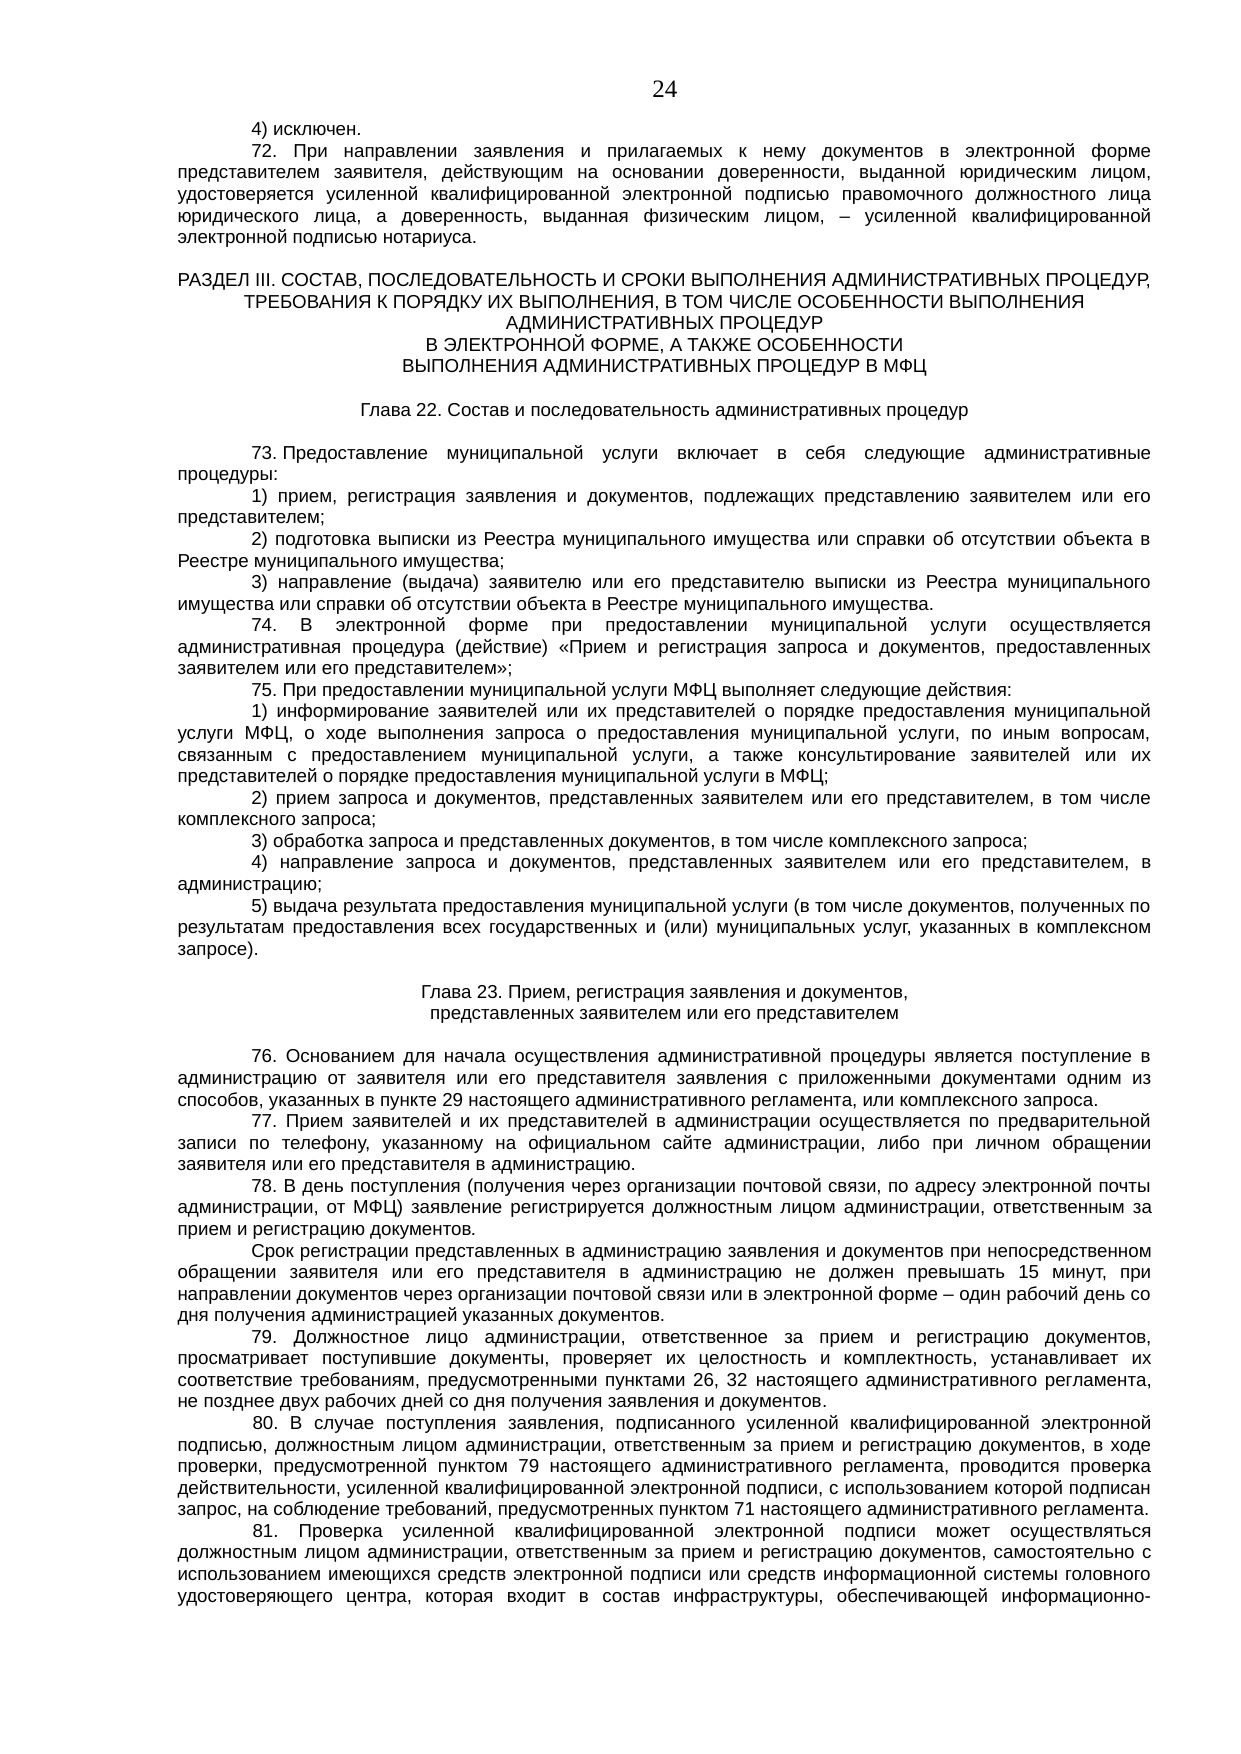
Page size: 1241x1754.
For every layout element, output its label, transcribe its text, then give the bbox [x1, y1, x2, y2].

text 4) направление запроса и документов, представленных заявителем или его представителем, в администрацию; [177, 851, 1152, 894]
text Глава 23. Прием, регистрация заявления и документов, [177, 981, 1152, 1002]
text В ЭЛЕКТРОННОЙ ФОРМЕ, А ТАКЖЕ ОСОБЕННОСТИ [177, 334, 1152, 355]
text 2) подготовка выписки из Реестра муниципального имущества или справки об отсутствии объекта в Реестре муниципального имущества; [177, 528, 1152, 571]
text 2) прием запроса и документов, представленных заявителем или его представителем, в том числе комплексного запроса; [177, 787, 1152, 830]
text 79. Должностное лицо администрации, ответственное за прием и регистрацию документов, просматривает поступившие документы, проверяет их целостность и комплектность, устанавливает их соответствие требованиям, предусмотренными пунктами 26, 32 настоящего административного регламента, не позднее двух рабочих дней со дня получения заявления и документов. [177, 1326, 1152, 1412]
text 76. Основанием для начала осуществления административной процедуры является поступление в администрацию от заявителя или его представителя заявления с приложенными документами одним из способов, указанных в пункте 29 настоящего административного регламента, или комплексного запроса. [177, 1045, 1152, 1110]
text Глава 22. Состав и последовательность административных процедур [177, 398, 1152, 420]
text представленных заявителем или его представителем [177, 1002, 1152, 1024]
text 72. При направлении заявления и прилагаемых к нему документов в электронной форме представителем заявителя, действующим на основании доверенности, выданной юридическим лицом, удостоверяется усиленной квалифицированной электронной подписью правомочного должностного лица юридического лица, а доверенность, выданная физическим лицом, – усиленной квалифицированной электронной подписью нотариуса. [177, 140, 1152, 247]
text 3) направление (выдача) заявителю или его представителю выписки из Реестра муниципального имущества или справки об отсутствии объекта в Реестре муниципального имущества. [177, 571, 1152, 614]
text 78. В день поступления (получения через организации почтовой связи, по адресу электронной почты администрации, от МФЦ) заявление регистрируется должностным лицом администрации, ответственным за прием и регистрацию документов. [177, 1175, 1152, 1239]
text 75. При предоставлении муниципальной услуги МФЦ выполняет следующие действия: [177, 679, 1152, 700]
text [177, 1520, 1152, 1606]
text ВЫПОЛНЕНИЯ АДМИНИСТРАТИВНЫХ ПРОЦЕДУР В МФЦ [177, 355, 1152, 377]
text РАЗДЕЛ III. СОСТАВ, ПОСЛЕДОВАТЕЛЬНОСТЬ И СРОКИ ВЫПОЛНЕНИЯ АДМИНИСТРАТИВНЫХ ПРОЦЕДУР, [177, 269, 1152, 291]
text Срок регистрации представленных в администрацию заявления и документов при непосредственном обращении заявителя или его представителя в администрацию не должен превышать 15 минут, при направлении документов через организации почтовой связи или в электронной форме – один рабочий день со дня получения администрацией указанных документов. [177, 1239, 1152, 1326]
text ТРЕБОВАНИЯ К ПОРЯДКУ ИХ ВЫПОЛНЕНИЯ, В ТОМ ЧИСЛЕ ОСОБЕННОСТИ ВЫПОЛНЕНИЯ АДМИНИСТРАТИВНЫХ ПРОЦЕДУР [177, 291, 1152, 334]
text 73. Предоставление муниципальной услуги включает в себя следующие административные процедуры: [177, 442, 1152, 485]
text 3) обработка запроса и представленных документов, в том числе комплексного запроса; [177, 830, 1152, 851]
text 77. Прием заявителей и их представителей в администрации осуществляется по предварительной записи по телефону, указанному на официальном сайте администрации, либо при личном обращении заявителя или его представителя в администрацию. [177, 1110, 1152, 1175]
text 5) выдача результата предоставления муниципальной услуги (в том числе документов, полученных по результатам предоставления всех государственных и (или) муниципальных услуг, указанных в комплексном запросе). [177, 894, 1152, 959]
text 74. В электронной форме при предоставлении муниципальной услуги осуществляется административная процедура (действие) «Прием и регистрация запроса и документов, предоставленных заявителем или его представителем»; [177, 614, 1152, 679]
text 80. В случае поступления заявления, подписанного усиленной квалифицированной электронной подписью, должностным лицом администрации, ответственным за прием и регистрацию документов, в ходе проверки, предусмотренной пунктом 79 настоящего административного регламента, проводится проверка действительности, усиленной квалифицированной электронной подписи, с использованием которой подписан запрос, на соблюдение требований, предусмотренных пунктом 71 настоящего административного регламента. [177, 1412, 1152, 1520]
text 1) прием, регистрация заявления и документов, подлежащих представлению заявителем или его представителем; [177, 485, 1152, 528]
text 1) информирование заявителей или их представителей о порядке предоставления муниципальной услуги МФЦ, о ходе выполнения запроса о предоставления муниципальной услуги, по иным вопросам, связанным с предоставлением муниципальной услуги, а также консультирование заявителей или их представителей о порядке предоставления муниципальной услуги в МФЦ; [177, 700, 1152, 787]
text 4) исключен. [177, 118, 1152, 140]
